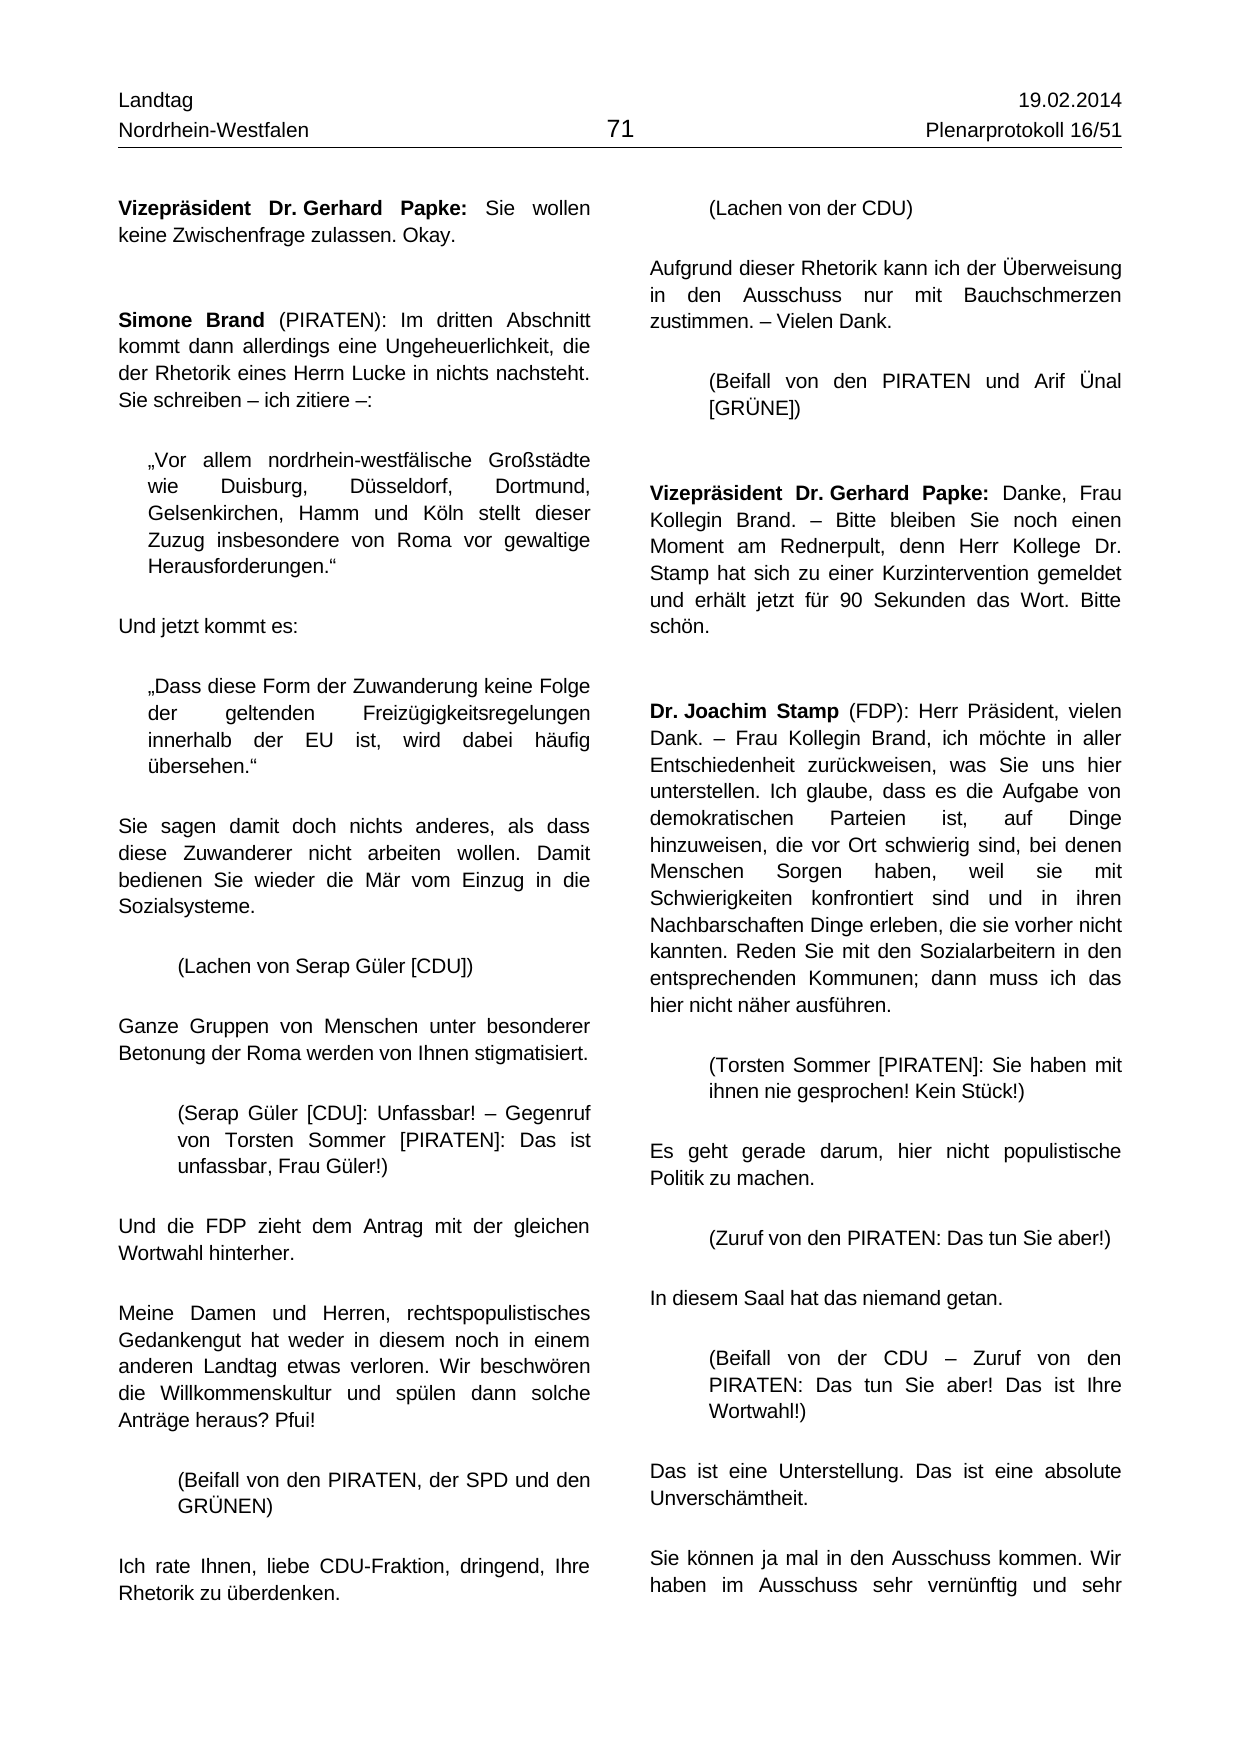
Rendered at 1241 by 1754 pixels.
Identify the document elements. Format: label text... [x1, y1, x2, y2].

text (Lachen von der CDU) [709, 197, 1122, 220]
text Es geht gerade darum, hier nicht populistische Politik zu machen. [649, 1140, 1122, 1190]
text „Vor allem nordrhein-westfälische Großstädte wie Duisburg, Düsseldorf, Dortmund, Gelsenkirchen, Hamm und Köln stellt dieser Zuzug insbesondere von Roma vor gewaltige Herausforderungen.“ [148, 448, 591, 578]
text Vizepräsident Dr. Gerhard Papke: Danke, Frau Kollegin Brand. – Bitte bleiben Sie noch einen Moment am Rednerpult, denn Herr Kollege Dr. Stamp hat sich zu einer Kurzintervention gemeldet und erhält jetzt für 90 Sekunden das Wort. Bitte schön. [649, 482, 1122, 638]
text Ich rate Ihnen, liebe CDU-Fraktion, dringend, Ihre Rhetorik zu überdenken. [118, 1555, 591, 1605]
text (Beifall von den PIRATEN und Arif Ünal [GRÜNE]) [709, 370, 1122, 420]
text Das ist eine Unterstellung. Das ist eine absolute Unverschämtheit. [649, 1460, 1122, 1510]
text Aufgrund dieser Rhetorik kann ich der Überweisung in den Ausschuss nur mit Bauchschmerzen zustimmen. – Vielen Dank. [649, 257, 1122, 333]
text (Zuruf von den PIRATEN: Das tun Sie aber!) [709, 1227, 1122, 1250]
text Und jetzt kommt es: [118, 615, 591, 638]
text Ganze Gruppen von Menschen unter besonderer Betonung der Roma werden von Ihnen stigmatisiert. [118, 1015, 591, 1065]
text Meine Damen und Herren, rechtspopulistisches Gedankengut hat weder in diesem noch in einem anderen Landtag etwas verloren. Wir beschwören die Willkommenskultur und spülen dann solche Anträge heraus? Pfui! [118, 1302, 591, 1432]
text (Beifall von der CDU – Zuruf von den PIRATEN: Das tun Sie aber! Das ist Ihre Wortwahl!) [709, 1347, 1122, 1423]
text Simone Brand (PIRATEN): Im dritten Abschnitt kommt dann allerdings eine Ungeheuerlichkeit, die der Rhetorik eines Herrn Lucke in nichts nachsteht. Sie schreiben – ich zitiere –: [118, 308, 591, 412]
text (Torsten Sommer [PIRATEN]: Sie haben mit ihnen nie gesprochen! Kein Stück!) [709, 1053, 1122, 1103]
text (Lachen von Serap Güler [CDU]) [177, 955, 591, 978]
text In diesem Saal hat das niemand getan. [649, 1287, 1122, 1310]
text (Beifall von den PIRATEN, der SPD und den GRÜNEN) [177, 1468, 591, 1518]
text Und die FDP zieht dem Antrag mit der gleichen Wortwahl hinterher. [118, 1215, 591, 1265]
text Sie sagen damit doch nichts anderes, als dass diese Zuwanderer nicht arbeiten wollen. Damit bedienen Sie wieder die Mär vom Einzug in die Sozialsysteme. [118, 815, 591, 918]
text Dr. Joachim Stamp (FDP): Herr Präsident, vielen Dank. – Frau Kollegin Brand, ich möchte in aller Entschiedenheit zurückweisen, was Sie uns hier unterstellen. Ich glaube, dass es die Aufgabe von demokratischen Parteien ist, auf Dinge hinzuweisen, die vor Ort schwierig sind, bei denen Menschen Sorgen haben, weil sie mit Schwierigkeiten konfrontiert sind und in ihren Nachbarschaften Dinge erleben, die sie vorher nicht kannten. Reden Sie mit den Sozialarbeitern in den entsprechenden Kommunen; dann muss ich das hier nicht näher ausführen. [649, 700, 1122, 1017]
text (Serap Güler [CDU]: Unfassbar! – Gegenruf von Torsten Sommer [PIRATEN]: Das ist unfassbar, Frau Güler!) [177, 1102, 591, 1178]
text „Dass diese Form der Zuwanderung keine Folge der geltenden Freizügigkeitsregelungen innerhalb der EU ist, wird dabei häufig übersehen.“ [148, 675, 591, 778]
text Vizepräsident Dr. Gerhard Papke: Sie wollen keine Zwischenfrage zulassen. Okay. [118, 197, 591, 247]
